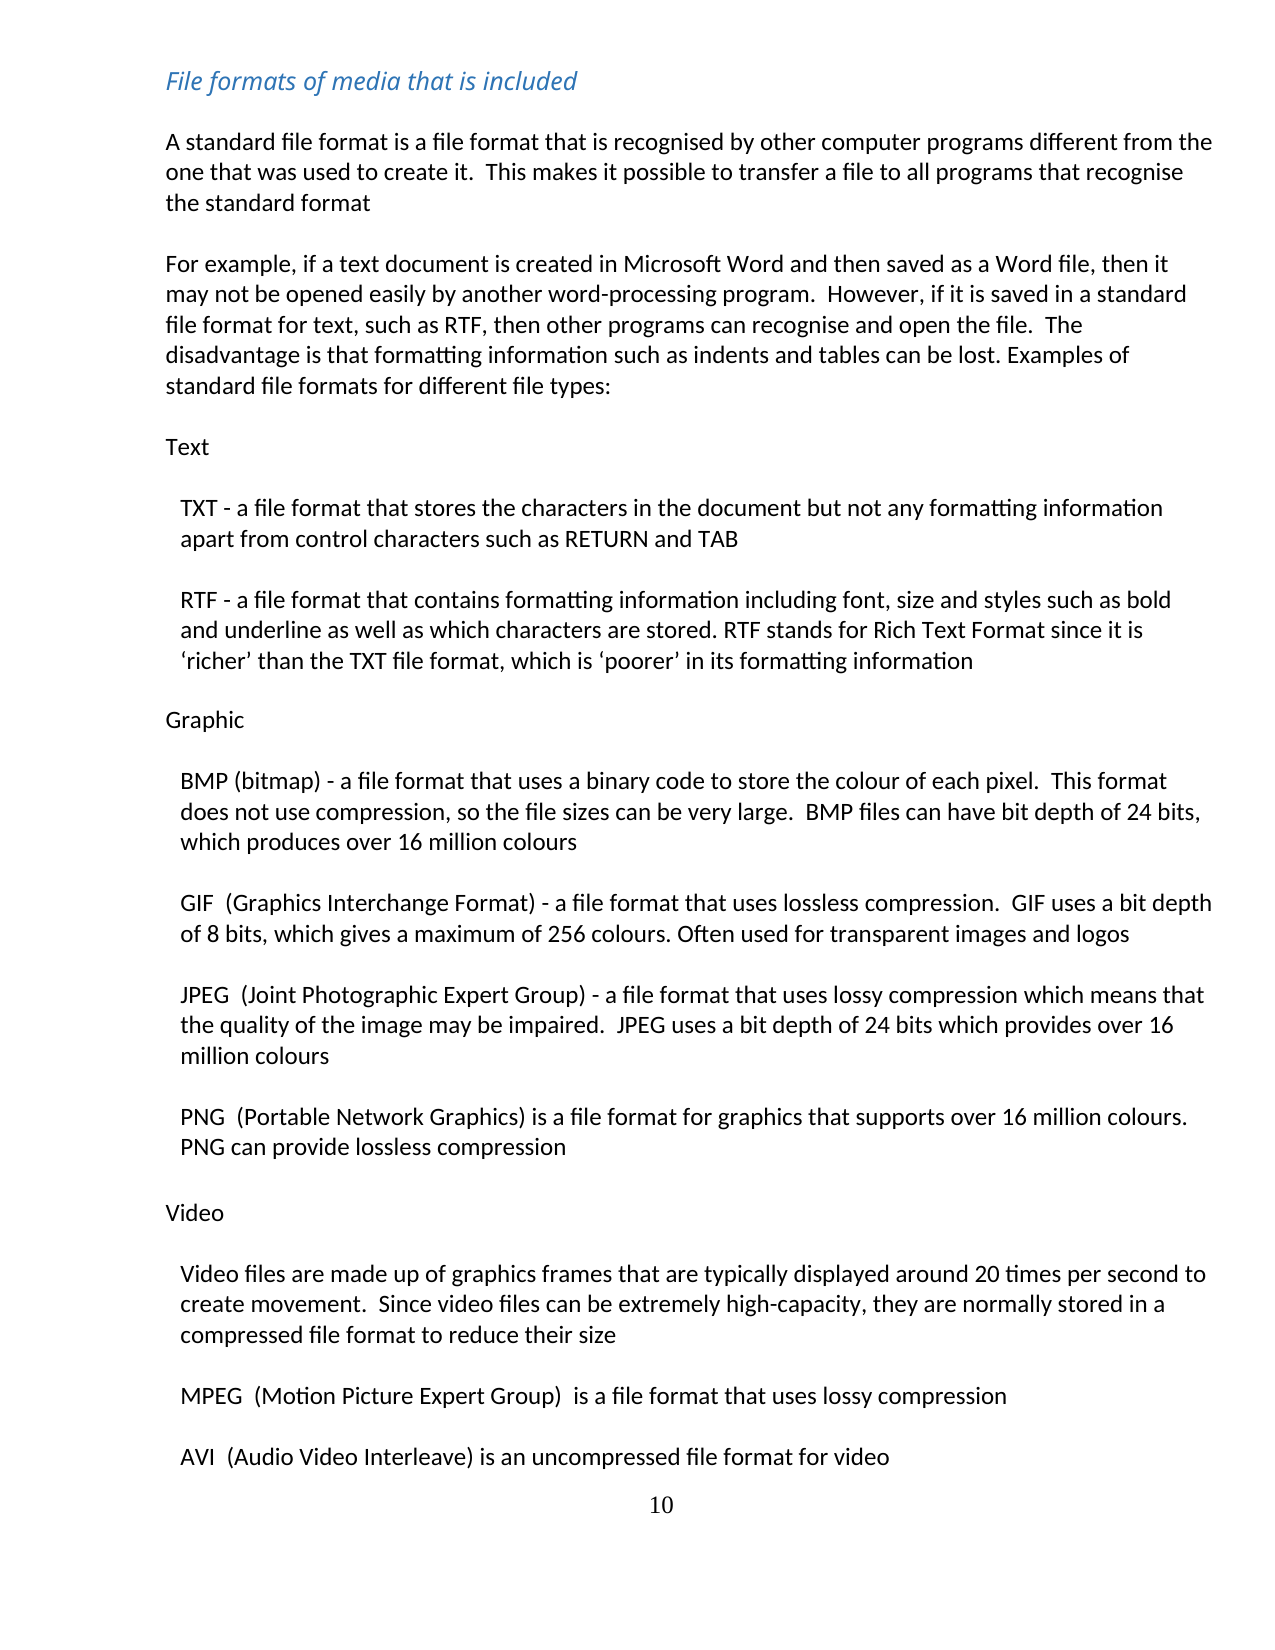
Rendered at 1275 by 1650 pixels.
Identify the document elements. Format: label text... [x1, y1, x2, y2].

text PNG (Portable Network Graphics) is a file format for graphics that supports over 16 million colours. PNG can provide lossless compression [180, 1101, 1216, 1162]
text Video files are made up of graphics frames that are typically displayed around 20 times per second to create movement. Since video files can be extremely high-capacity, they are normally stored in a compressed file format to reduce their size [180, 1258, 1216, 1349]
text For example, if a text document is created in Microsoft Word and then saved as a Word file, then it may not be opened easily by another word-processing program. However, if it is saved in a standard file format for text, such as RTF, then other programs can recognise and open the file. The disadvantage is that formatting information such as indents and tables can be lost. Examples of standard file formats for different file types: [165, 248, 1216, 401]
text Graphic [165, 704, 1216, 735]
text JPEG (Joint Photographic Expert Group) - a file format that uses lossy compression which means that the quality of the image may be impaired. JPEG uses a bit depth of 24 bits which provides over 16 million colours [180, 979, 1216, 1070]
text GIF (Graphics Interchange Format) - a file format that uses lossless compression. GIF uses a bit depth of 8 bits, which gives a maximum of 256 colours. Often used for transparent images and logos [180, 887, 1216, 948]
text Text [165, 431, 1216, 462]
text A standard file format is a file format that is recognised by other computer programs different from the one that was used to create it. This makes it possible to transfer a file to all programs that recognise the standard format [165, 126, 1216, 218]
subtitle File formats of media that is included [165, 63, 1216, 97]
text RTF - a file format that contains formatting information including font, size and styles such as bold and underline as well as which characters are stored. RTF stands for Rich Text Format since it is ‘richer’ than the TXT file format, which is ‘poorer’ in its formatting information [180, 584, 1216, 675]
text Video [165, 1197, 1216, 1227]
text TXT - a file format that stores the characters in the document but not any formatting information apart from control characters such as RETURN and TAB [180, 492, 1216, 553]
text BMP (bitmap) - a file format that uses a binary code to store the colour of each pixel. This format does not use compression, so the file sizes can be very large. BMP files can have bit depth of 24 bits, which produces over 16 million colours [180, 765, 1216, 857]
text AVI (Audio Video Interleave) is an uncompressed file format for video [180, 1441, 1216, 1471]
text MPEG (Motion Picture Expert Group) is a file format that uses lossy compression [180, 1380, 1216, 1410]
